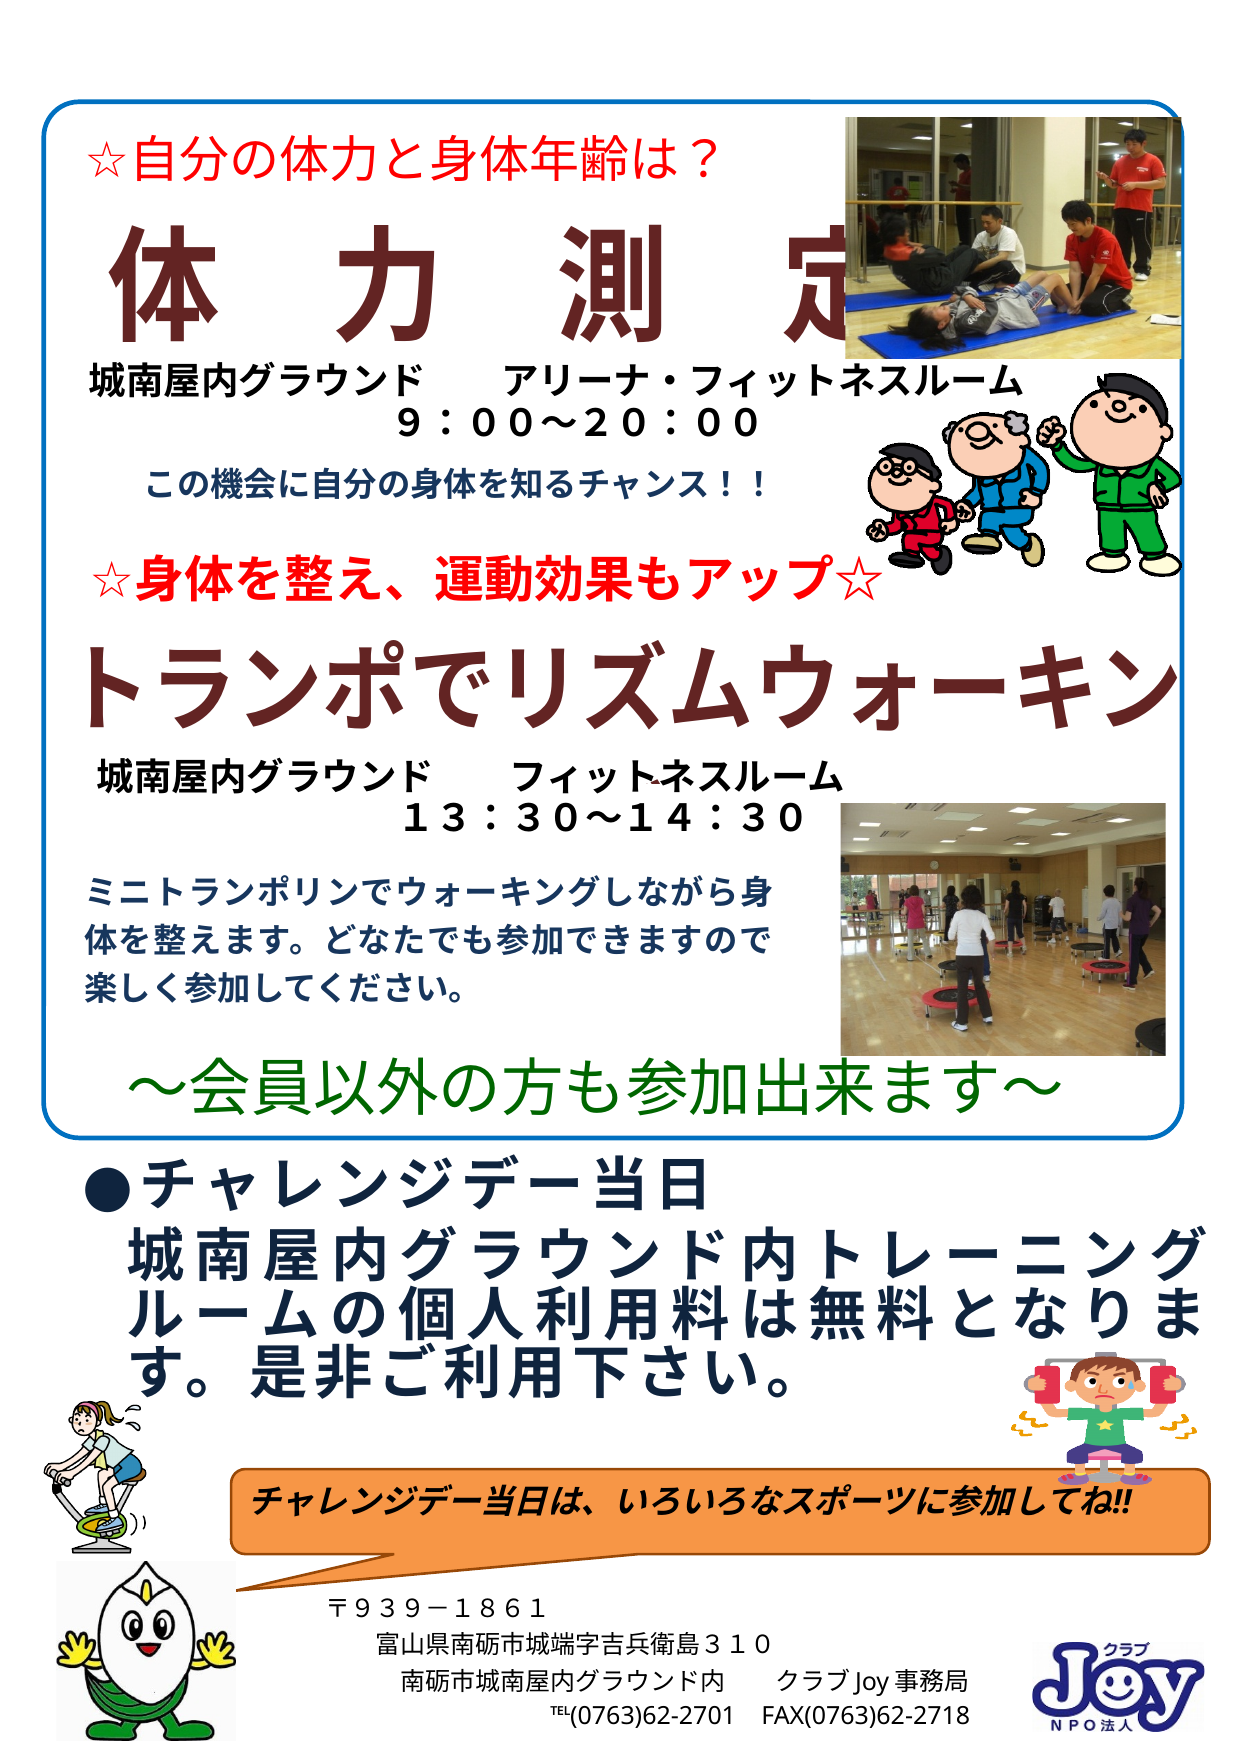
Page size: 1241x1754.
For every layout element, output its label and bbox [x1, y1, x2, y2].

picture [56, 1561, 236, 1741]
picture [840, 803, 1166, 1056]
picture [43, 1400, 147, 1554]
picture [1011, 1352, 1197, 1485]
picture [845, 117, 1182, 359]
picture [1032, 1642, 1205, 1732]
picture [865, 372, 1183, 577]
